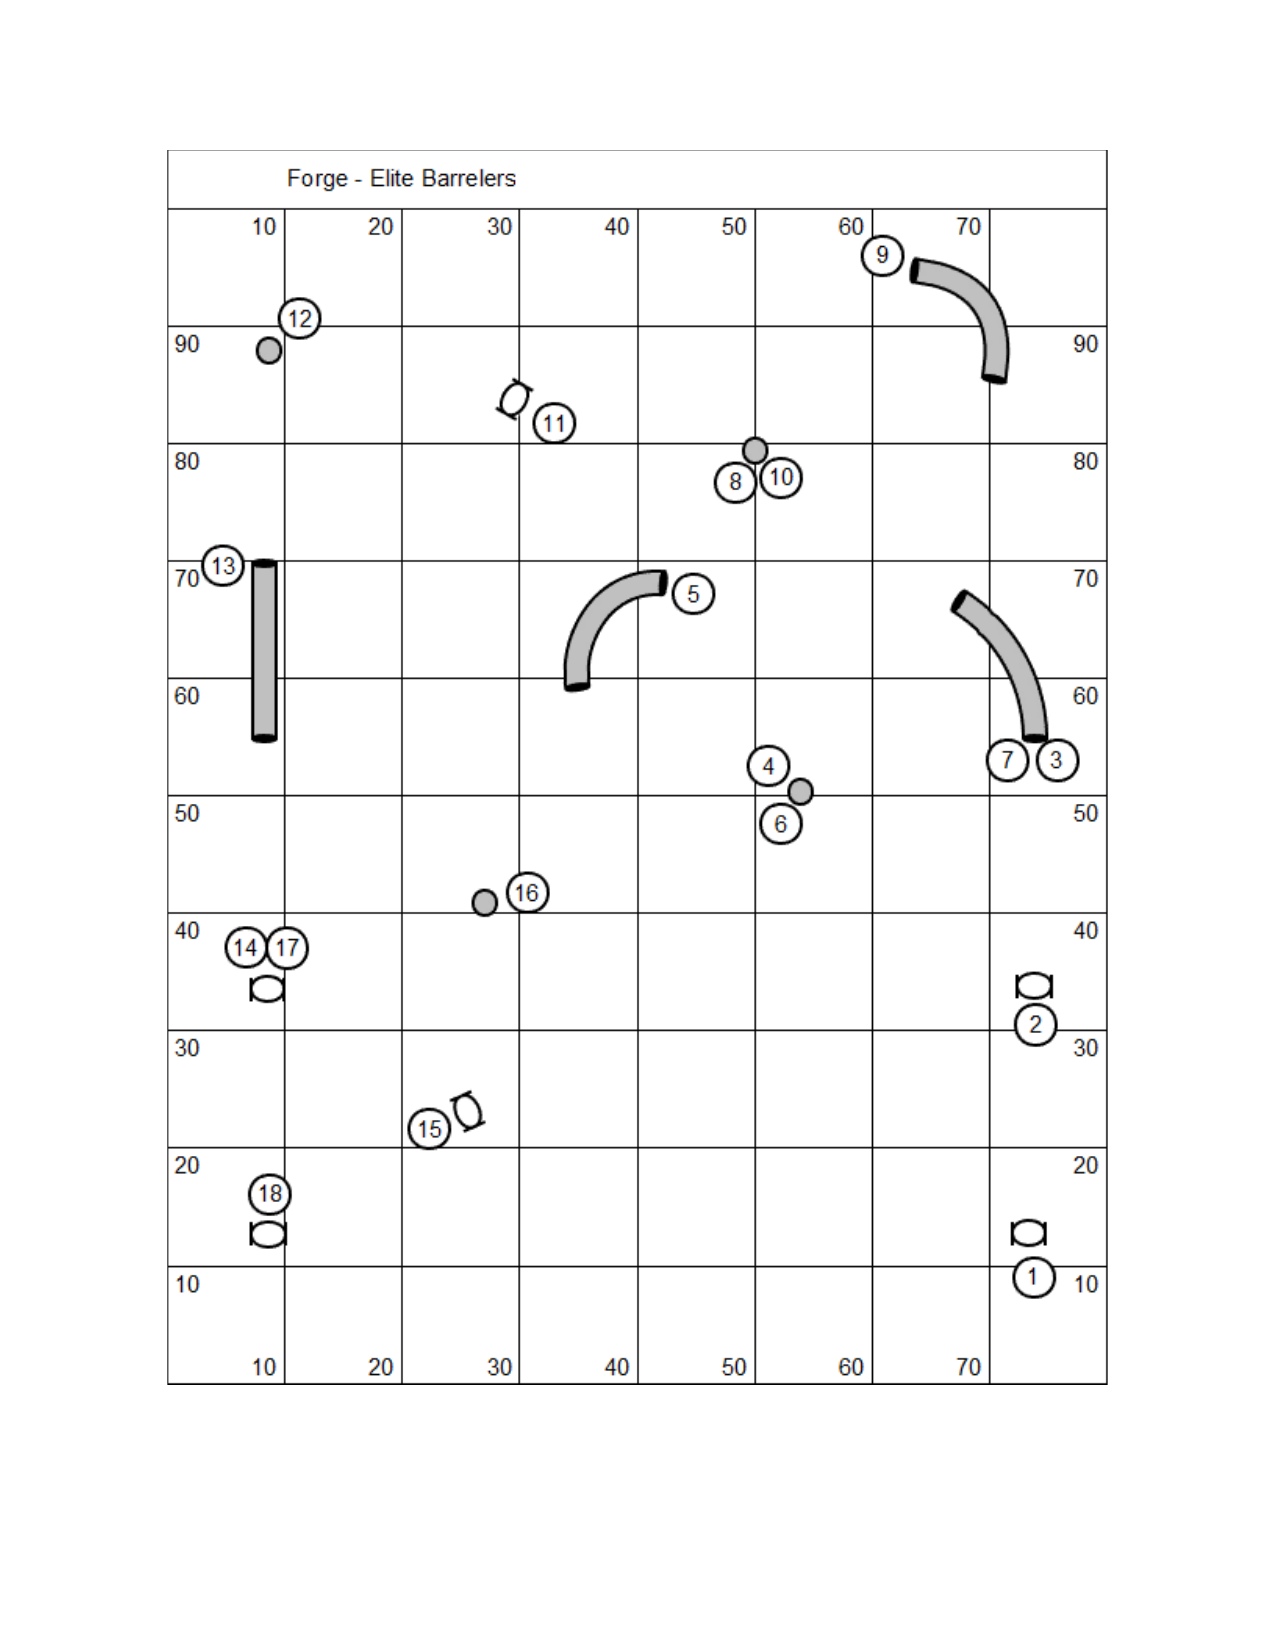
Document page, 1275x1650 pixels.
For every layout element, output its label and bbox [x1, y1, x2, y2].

picture [167, 150, 1108, 1385]
